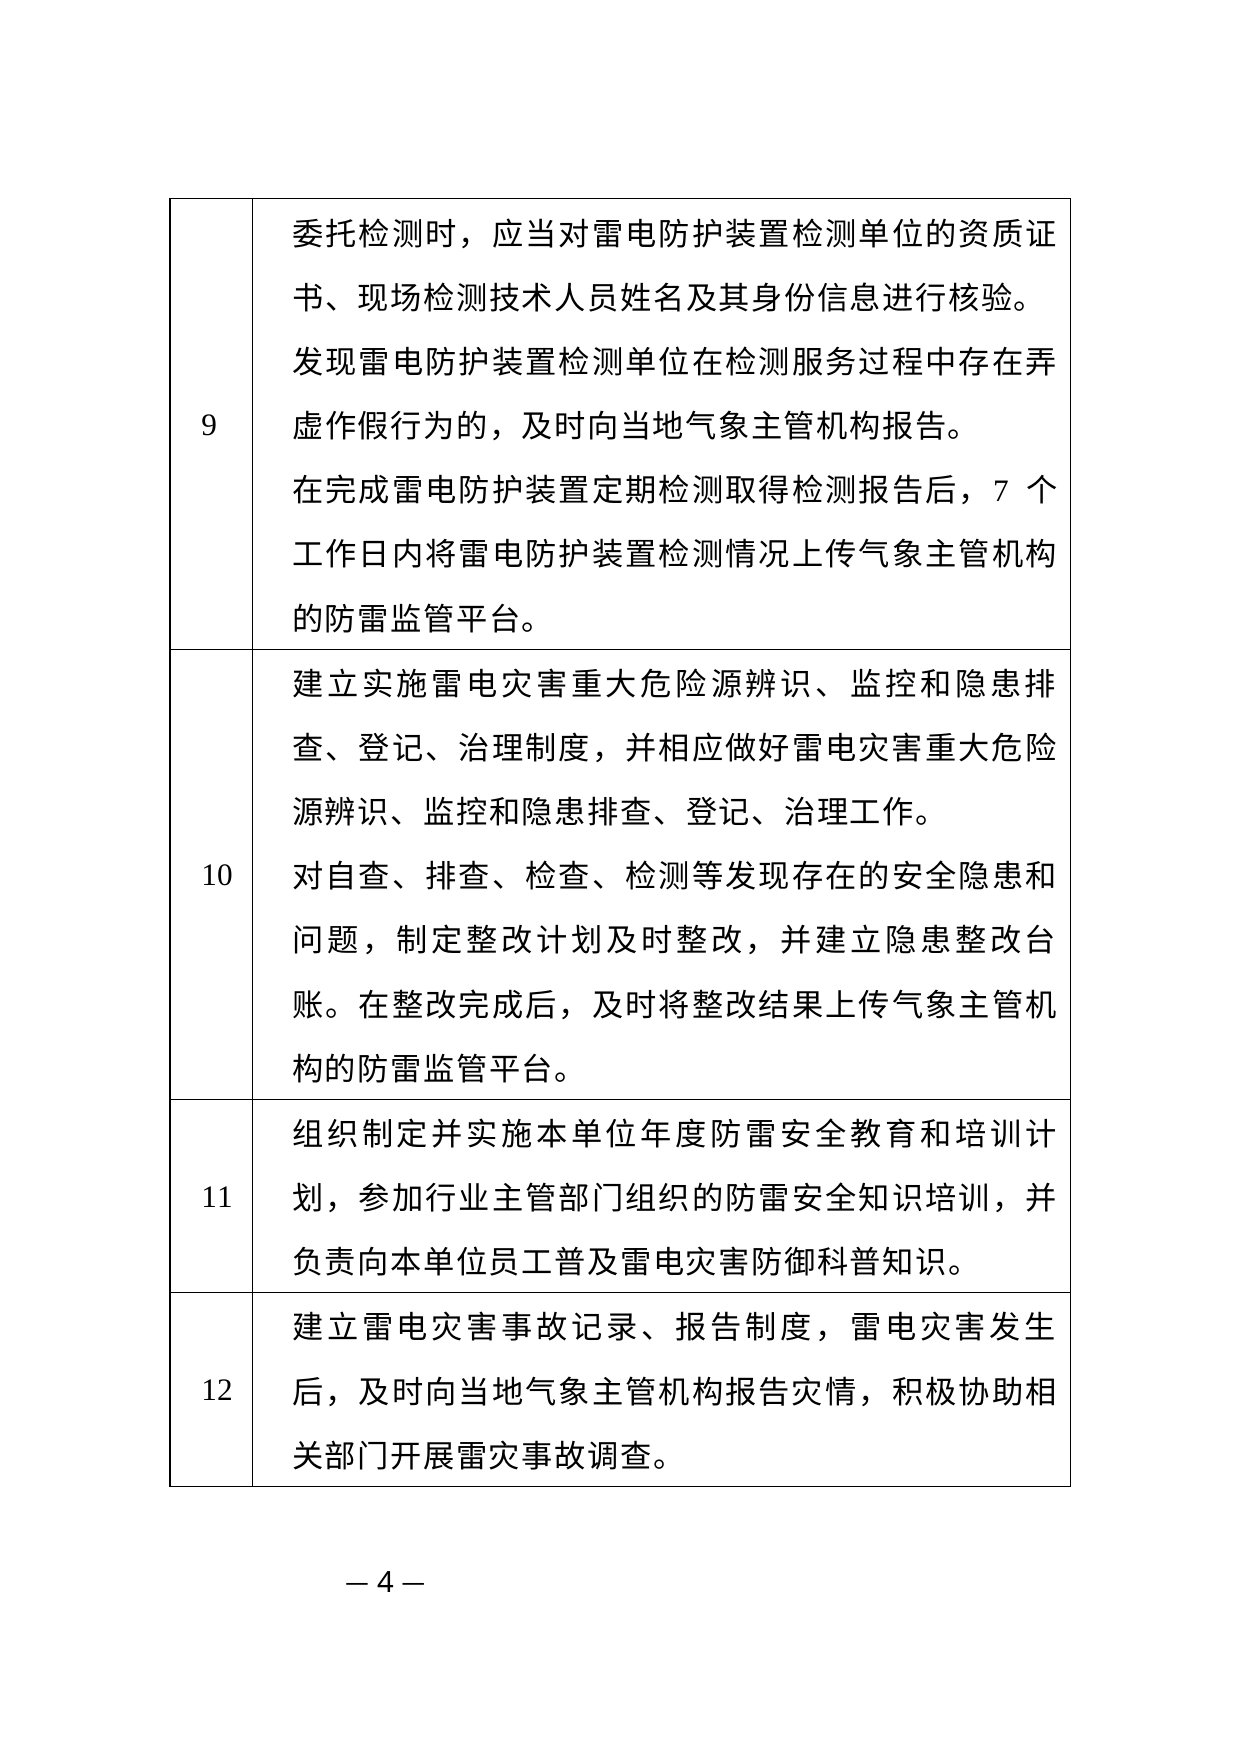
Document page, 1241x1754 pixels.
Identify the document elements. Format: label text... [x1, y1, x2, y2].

table_cell 建立实施雷电灾害重大危险源辨识、监控和隐患排查、登记、治理制度，并相应做好雷电灾害重大危险源辨识、监控和隐患排查、登记、治理工作。 对自查、排查、检查、检测等发现存在的安全隐患和问题，制定整改计划及时整改，并建立隐患整改台账。在整改完成后，及时将整改结果上传气象主管机构的防雷监管平台。 [253, 650, 1070, 1099]
table_cell 10 [171, 650, 252, 1099]
table_cell 9 [171, 199, 252, 648]
table_cell 建立雷电灾害事故记录、报告制度，雷电灾害发生后，及时向当地气象主管机构报告灾情，积极协助相关部门开展雷灾事故调查。 [253, 1293, 1070, 1486]
table_cell 委托检测时，应当对雷电防护装置检测单位的资质证书、现场检测技术人员姓名及其身份信息进行核验。 发现雷电防护装置检测单位在检测服务过程中存在弄虚作假行为的，及时向当地气象主管机构报告。 在完成雷电防护装置定期检测取得检测报告后，7个工作日内将雷电防护装置检测情况上传气象主管机构的防雷监管平台。 [253, 199, 1070, 648]
table_cell 12 [171, 1293, 252, 1486]
table_cell 11 [171, 1100, 252, 1292]
table_cell 组织制定并实施本单位年度防雷安全教育和培训计划，参加行业主管部门组织的防雷安全知识培训，并负责向本单位员工普及雷电灾害防御科普知识。 [253, 1100, 1070, 1292]
